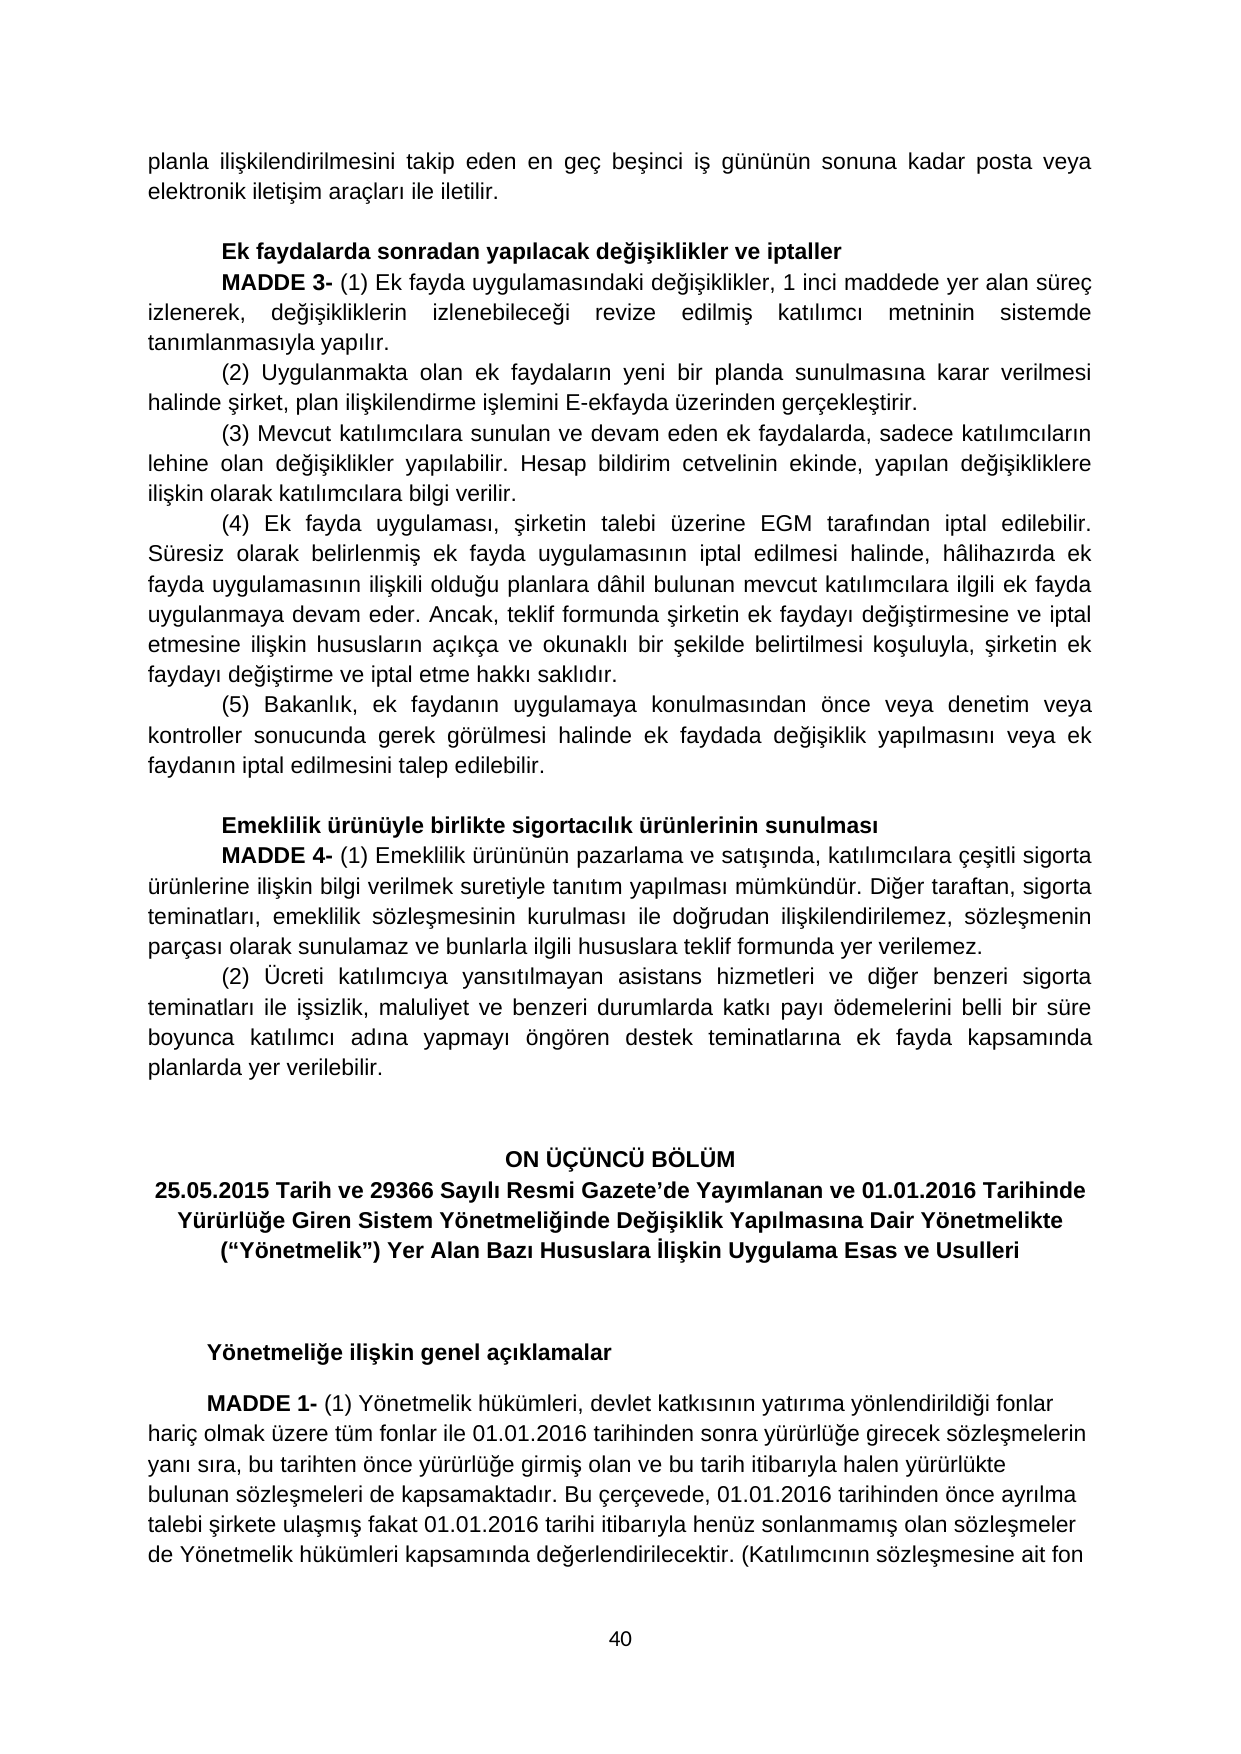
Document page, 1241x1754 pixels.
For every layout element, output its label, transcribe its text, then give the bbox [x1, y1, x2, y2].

text (5) Bakanlık, ek faydanın uygulamaya konulmasından önce veya denetim veya kontroller sonucunda gerek görülmesi halinde ek faydada değişiklik yapılmasını veya ek faydanın iptal edilmesini talep edilebilir. [148, 691, 1093, 778]
text Emeklilik ürünüyle birlikte sigortacılık ürünlerinin sunulması [148, 812, 1093, 838]
text ON ÜÇÜNCÜ BÖLÜM [148, 1146, 1093, 1173]
text Ek faydalarda sonradan yapılacak değişiklikler ve iptaller [148, 238, 1093, 264]
text MADDE 3- (1) Ek fayda uygulamasındaki değişiklikler, 1 inci maddede yer alan süreç izlenerek, değişikliklerin izlenebileceği revize edilmiş katılımcı metninin sistemde tanımlanmasıyla yapılır. [148, 268, 1093, 355]
text (2) Uygulanmakta olan ek faydaların yeni bir planda sunulmasına karar verilmesi halinde şirket, plan ilişkilendirme işlemini E-ekfayda üzerinden gerçekleştirir. [148, 359, 1093, 416]
text MADDE 4- (1) Emeklilik ürününün pazarlama ve satışında, katılımcılara çeşitli sigorta ürünlerine ilişkin bilgi verilmek suretiyle tanıtım yapılması mümkündür. Diğer taraftan, sigorta teminatları, emeklilik sözleşmesinin kurulması ile doğrudan ilişkilendirilemez, sözleşmenin parçası olarak sunulamaz ve bunlarla ilgili hususlara teklif formunda yer verilemez. [148, 842, 1093, 959]
text (4) Ek fayda uygulaması, şirketin talebi üzerine EGM tarafından iptal edilebilir. Süresiz olarak belirlenmiş ek fayda uygulamasının iptal edilmesi halinde, hâlihazırda ek fayda uygulamasının ilişkili olduğu planlara dâhil bulunan mevcut katılımcılara ilgili ek fayda uygulanmaya devam eder. Ancak, teklif formunda şirketin ek faydayı değiştirmesine ve iptal etmesine ilişkin hususların açıkça ve okunaklı bir şekilde belirtilmesi koşuluyla, şirketin ek faydayı değiştirme ve iptal etme hakkı saklıdır. [148, 510, 1093, 687]
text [148, 1390, 1093, 1568]
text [148, 148, 1093, 204]
text Yönetmeliğe ilişkin genel açıklamalar [148, 1339, 1093, 1366]
text 25.05.2015 Tarih ve 29366 Sayılı Resmi Gazete’de Yayımlanan ve 01.01.2016 Tarihinde Yürürlüğe Giren Sistem Yönetmeliğinde Değişiklik Yapılmasına Dair Yönetmelikte (“Yönetmelik”) Yer Alan Bazı Hususlara İlişkin Uygulama Esas ve Usulleri [148, 1177, 1093, 1263]
text (2) Ücreti katılımcıya yansıtılmayan asistans hizmetleri ve diğer benzeri sigorta teminatları ile işsizlik, maluliyet ve benzeri durumlarda katkı payı ödemelerini belli bir süre boyunca katılımcı adına yapmayı öngören destek teminatlarına ek fayda kapsamında planlarda yer verilebilir. [148, 963, 1093, 1080]
text (3) Mevcut katılımcılara sunulan ve devam eden ek faydalarda, sadece katılımcıların lehine olan değişiklikler yapılabilir. Hesap bildirim cetvelinin ekinde, yapılan değişikliklere ilişkin olarak katılımcılara bilgi verilir. [148, 419, 1093, 506]
